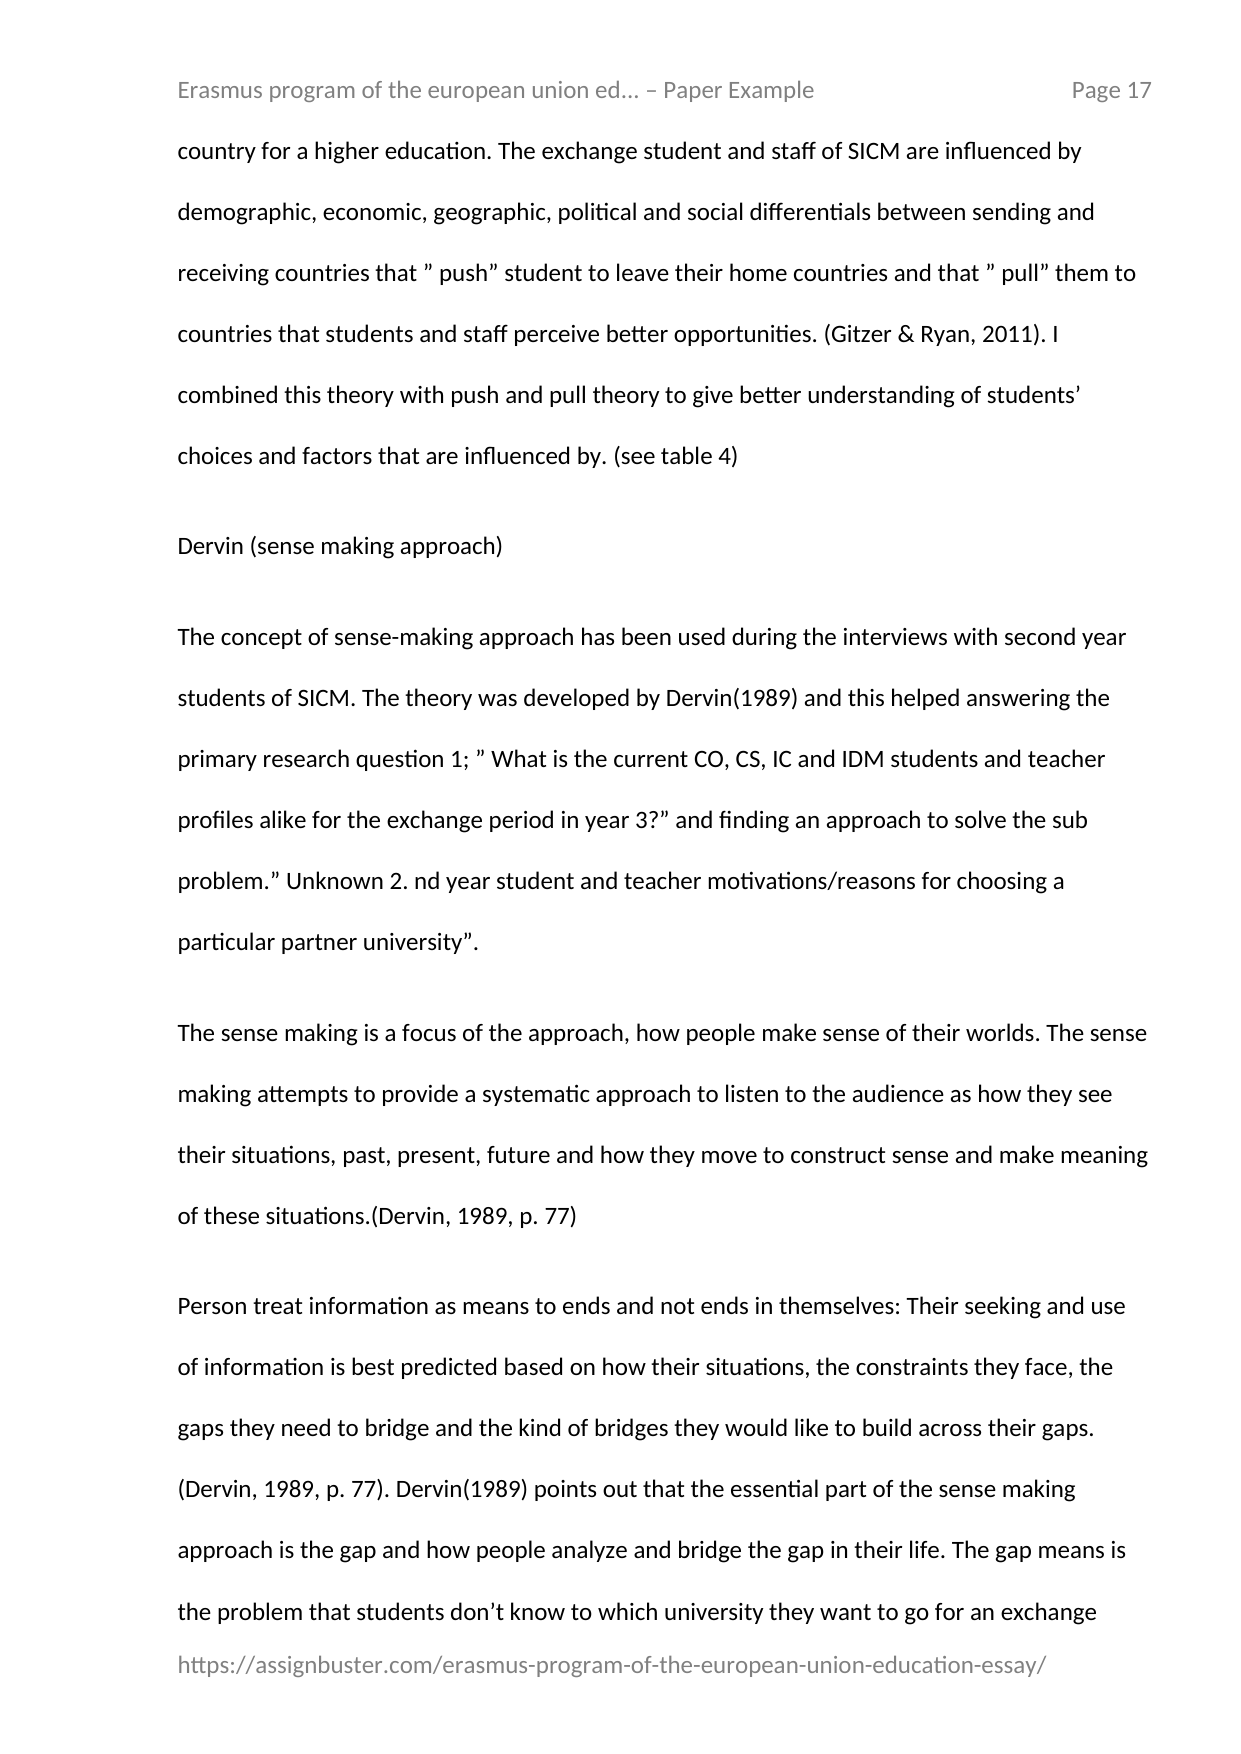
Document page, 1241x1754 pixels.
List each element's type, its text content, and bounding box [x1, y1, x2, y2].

text The sense making is a focus of the approach, how people make sense of their worlds. The sense making attempts to provide a systematic approach to listen to the audience as how they see their situations, past, present, future and how they move to construct sense and make meaning of these situations.(Dervin, 1989, p. 77) [177, 1017, 1152, 1230]
text Dervin (sense making approach) [177, 531, 1152, 561]
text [177, 135, 1152, 471]
text The concept of sense-making approach has been used during the interviews with second year students of SICM. The theory was developed by Dervin(1989) and this helped answering the primary research question 1; ” What is the current CO, CS, IC and IDM students and teacher profiles alike for the exchange period in year 3?” and finding an approach to solve the sub problem.” Unknown 2. nd year student and teacher motivations/reasons for choosing a particular partner university”. [177, 621, 1152, 957]
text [177, 1290, 1152, 1626]
